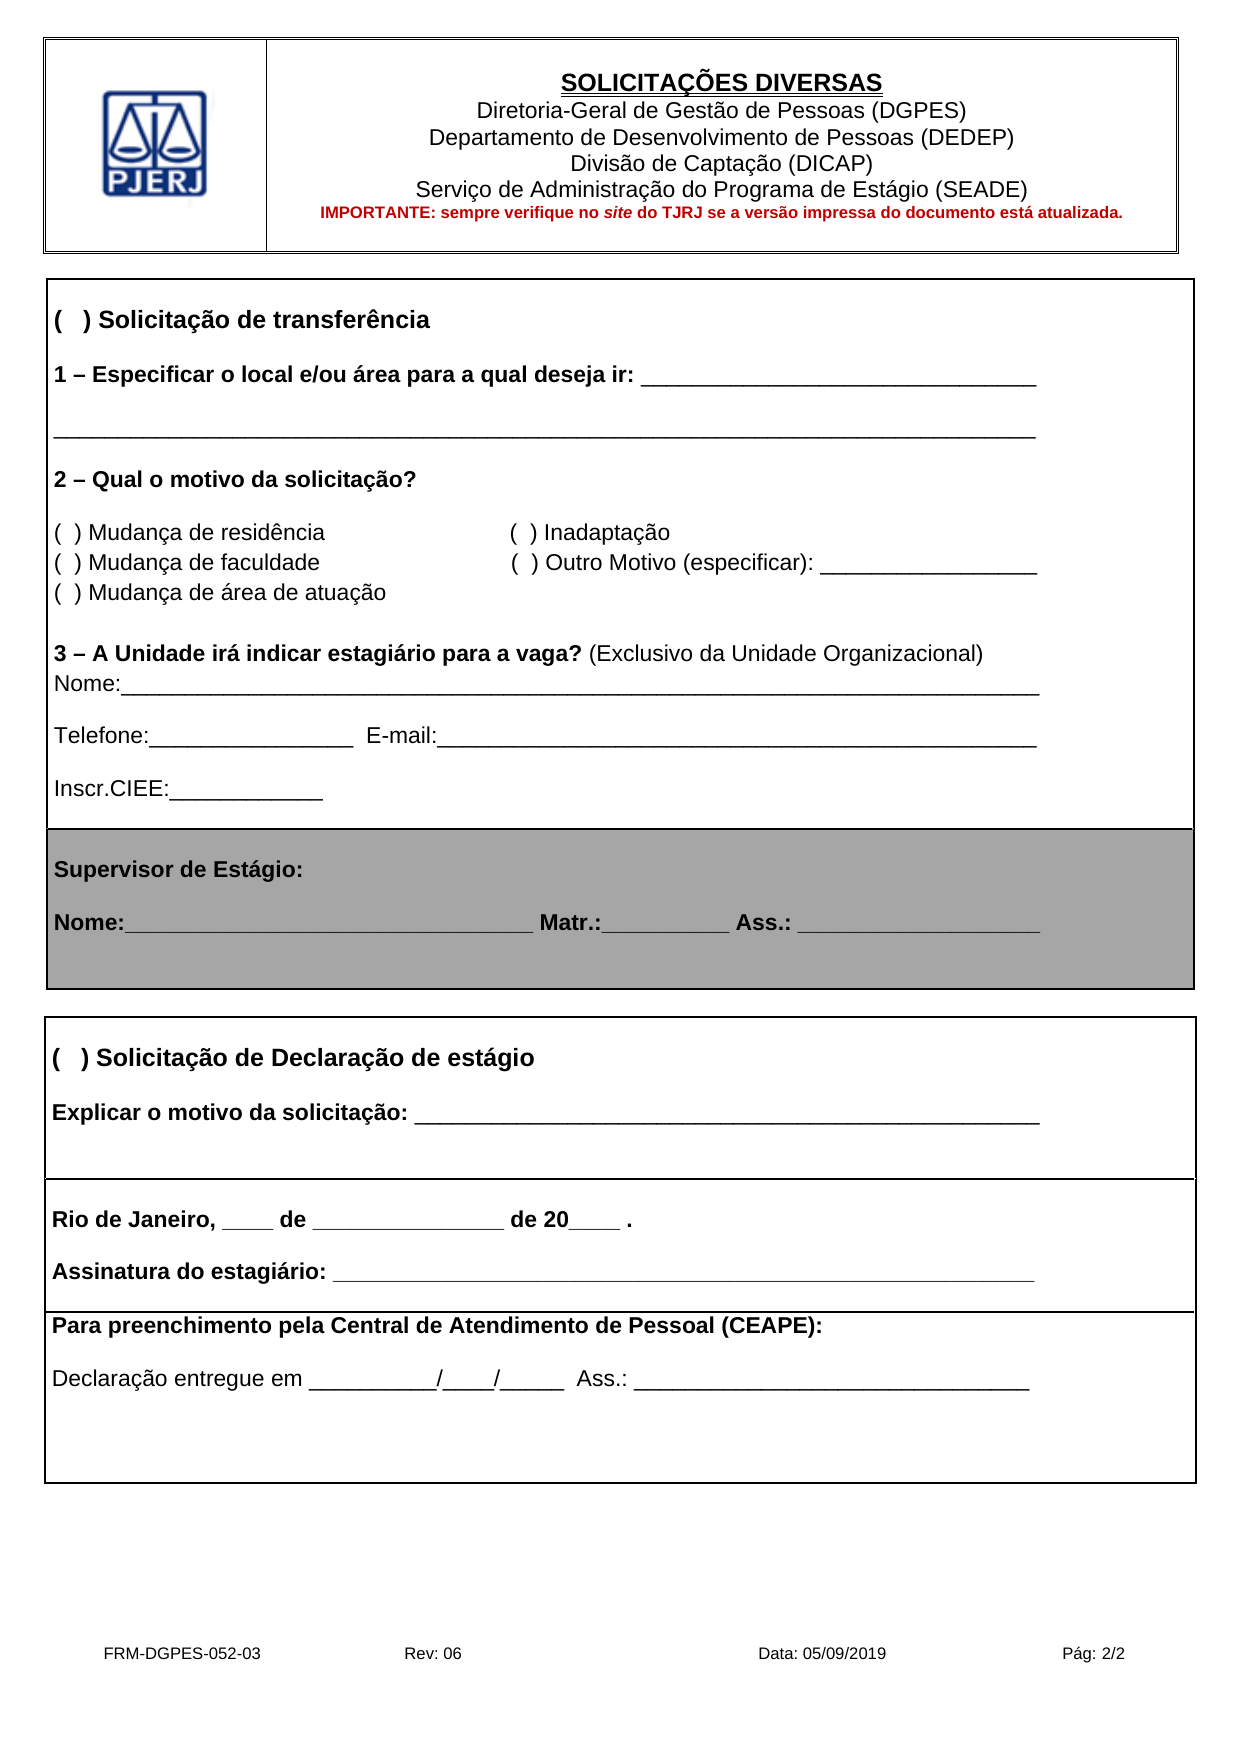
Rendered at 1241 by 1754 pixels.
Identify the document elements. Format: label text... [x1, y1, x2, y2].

table_cell Para preenchimento pela Central de Atendimento de Pessoal (CEAPE): Declaração entregue em __________/____/_____ Ass.: _______________________________ [46, 1311, 1195, 1482]
table_cell Rio de Janeiro, ____ de _______________ de 20____ . Assinatura do estagiário: _______________________________________________________ [46, 1178, 1195, 1311]
table_cell ( ) Solicitação de transferência 1 – Especificar o local e/ou área para a qual deseja ir: _______________________________ _____________________________________________________________________________ 2 – Qual o motivo da solicitação? ( ) Mudança de residência ( ) Inadaptação ( ) Mudança de faculdade ( ) Outro Motivo (especificar): _________________ ( ) Mudança de área de atuação 3 – A Unidade irá indicar estagiário para a vaga? (Exclusivo da Unidade Organizacional) Nome:________________________________________________________________________ Telefone:________________ E-mail:_______________________________________________ Inscr.CIEE:____________ [48, 280, 1193, 828]
picture [95, 82, 215, 208]
table_cell Supervisor de Estágio: Nome:________________________________ Matr.:__________ Ass.: ___________________ [48, 828, 1193, 988]
table_header ( ) Solicitação de Declaração de estágio Explicar o motivo da solicitação: _________________________________________________ [46, 1018, 1195, 1178]
